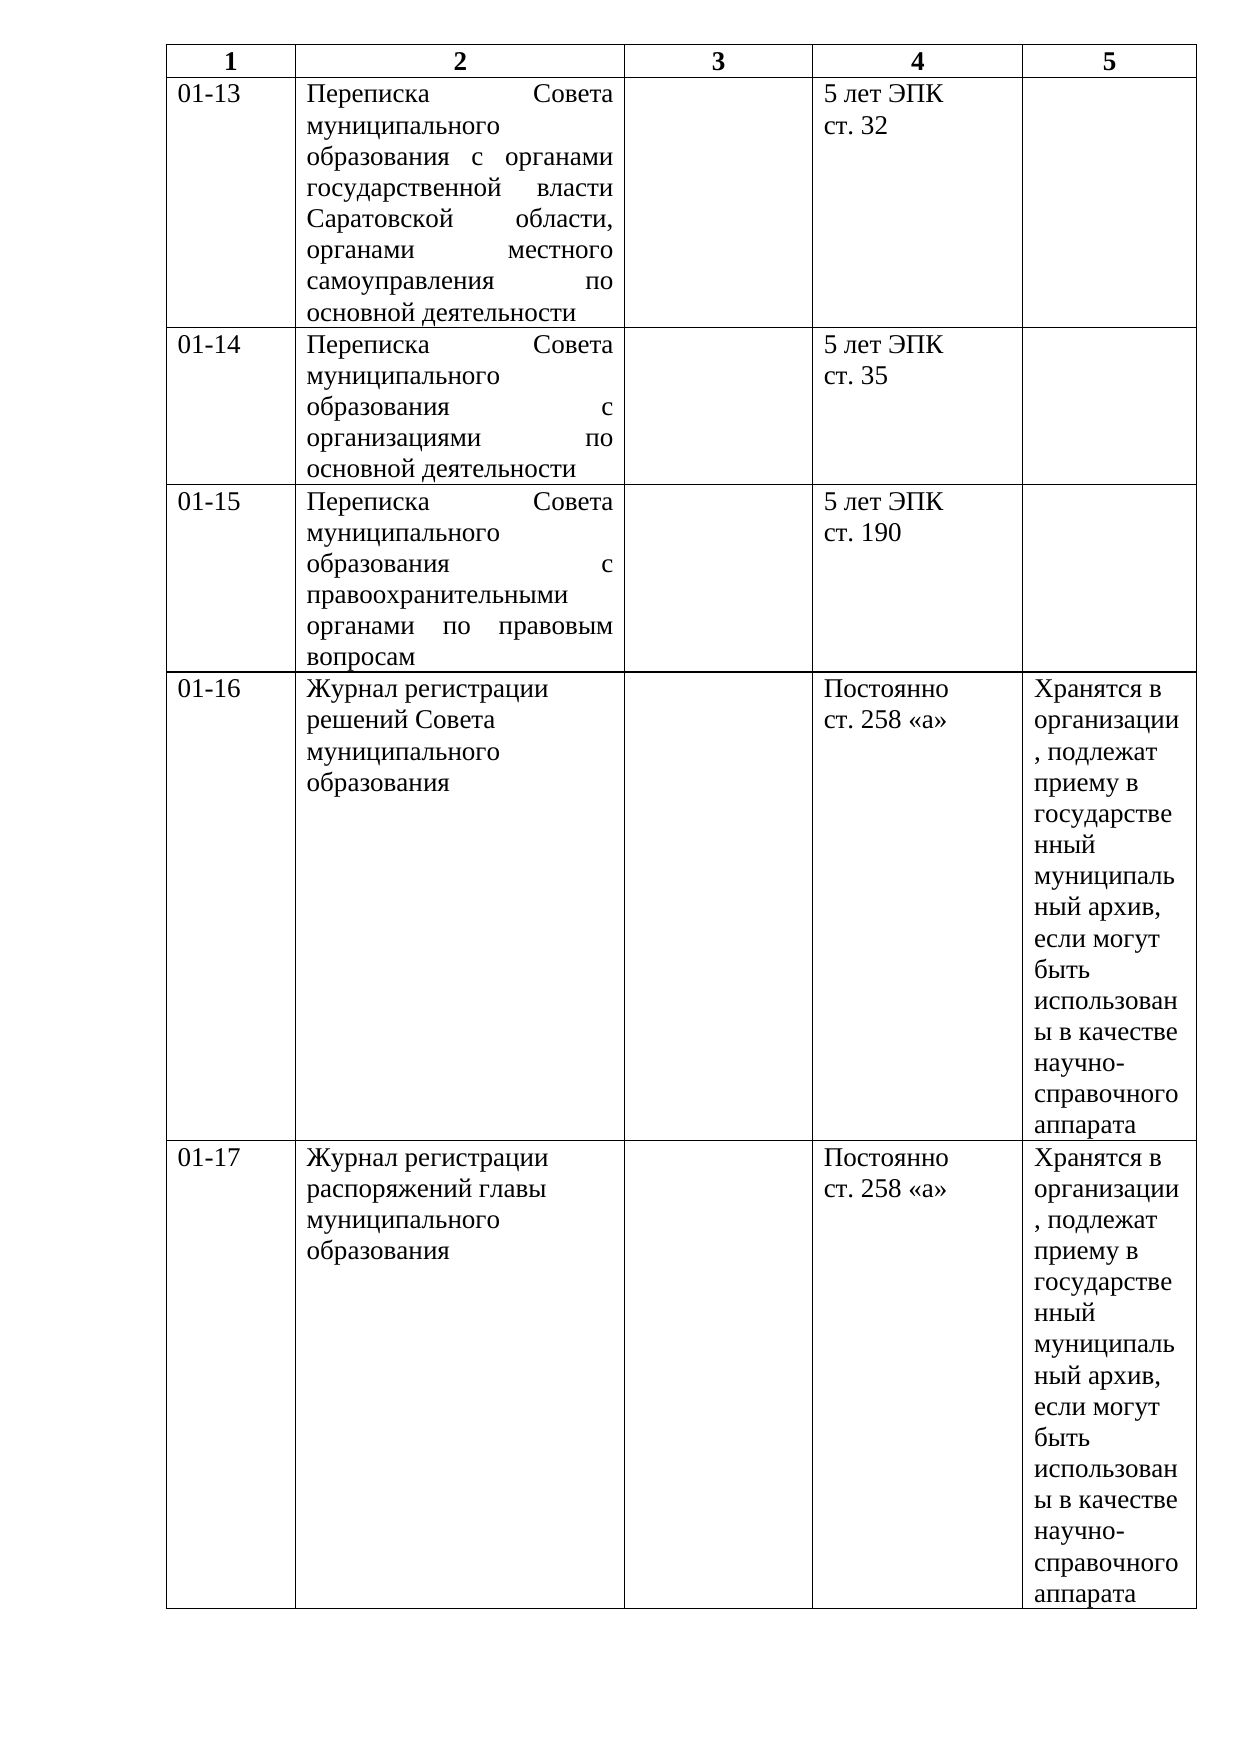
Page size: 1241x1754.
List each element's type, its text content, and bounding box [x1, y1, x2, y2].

table_cell 5 лет ЭПК ст. 32 [813, 78, 1022, 327]
table_header 3 [625, 45, 812, 77]
table_cell Журнал регистрации решений Совета муниципального образования [296, 673, 624, 1140]
table_header 2 [296, 45, 624, 77]
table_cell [813, 1141, 1022, 1608]
table_cell 5 лет ЭПК ст. 190 [813, 485, 1022, 671]
table_cell Переписка Совета муниципального образования с правоохранительными органами по правовым вопросам [296, 485, 624, 671]
table_cell [625, 1141, 812, 1608]
table_cell [1023, 78, 1196, 327]
table_cell 01-14 [167, 328, 295, 483]
table_cell 01-16 [167, 673, 295, 1140]
table_cell Хранятся в организации, подлежат приему в государственный муниципальный архив, если могут быть использованы в качестве научно-справочного аппарата [1023, 673, 1196, 1140]
table_cell [1023, 328, 1196, 483]
table_cell Переписка Совета муниципального образования с органами государственной власти Саратовской области, органами местного самоуправления по основной деятельности [296, 78, 624, 327]
table_cell Постоянно ст. 258 «а» [813, 673, 1022, 1140]
table_cell 01-15 [167, 485, 295, 671]
table_cell Переписка Совета муниципального образования с организациями по основной деятельности [296, 328, 624, 483]
table_header 1 [167, 45, 295, 77]
table_cell [625, 78, 812, 327]
table_header 5 [1023, 45, 1196, 77]
table_cell 01-17 [167, 1141, 295, 1608]
table_cell [1023, 485, 1196, 671]
table_cell 01-13 [167, 78, 295, 327]
table_cell Журнал регистрации распоряжений главы муниципального образования [296, 1141, 624, 1608]
table_cell 5 лет ЭПК ст. 35 [813, 328, 1022, 483]
table_cell [625, 328, 812, 483]
table_cell [625, 485, 812, 671]
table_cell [1023, 1141, 1196, 1608]
table_header 4 [813, 45, 1022, 77]
table_cell [625, 673, 812, 1140]
